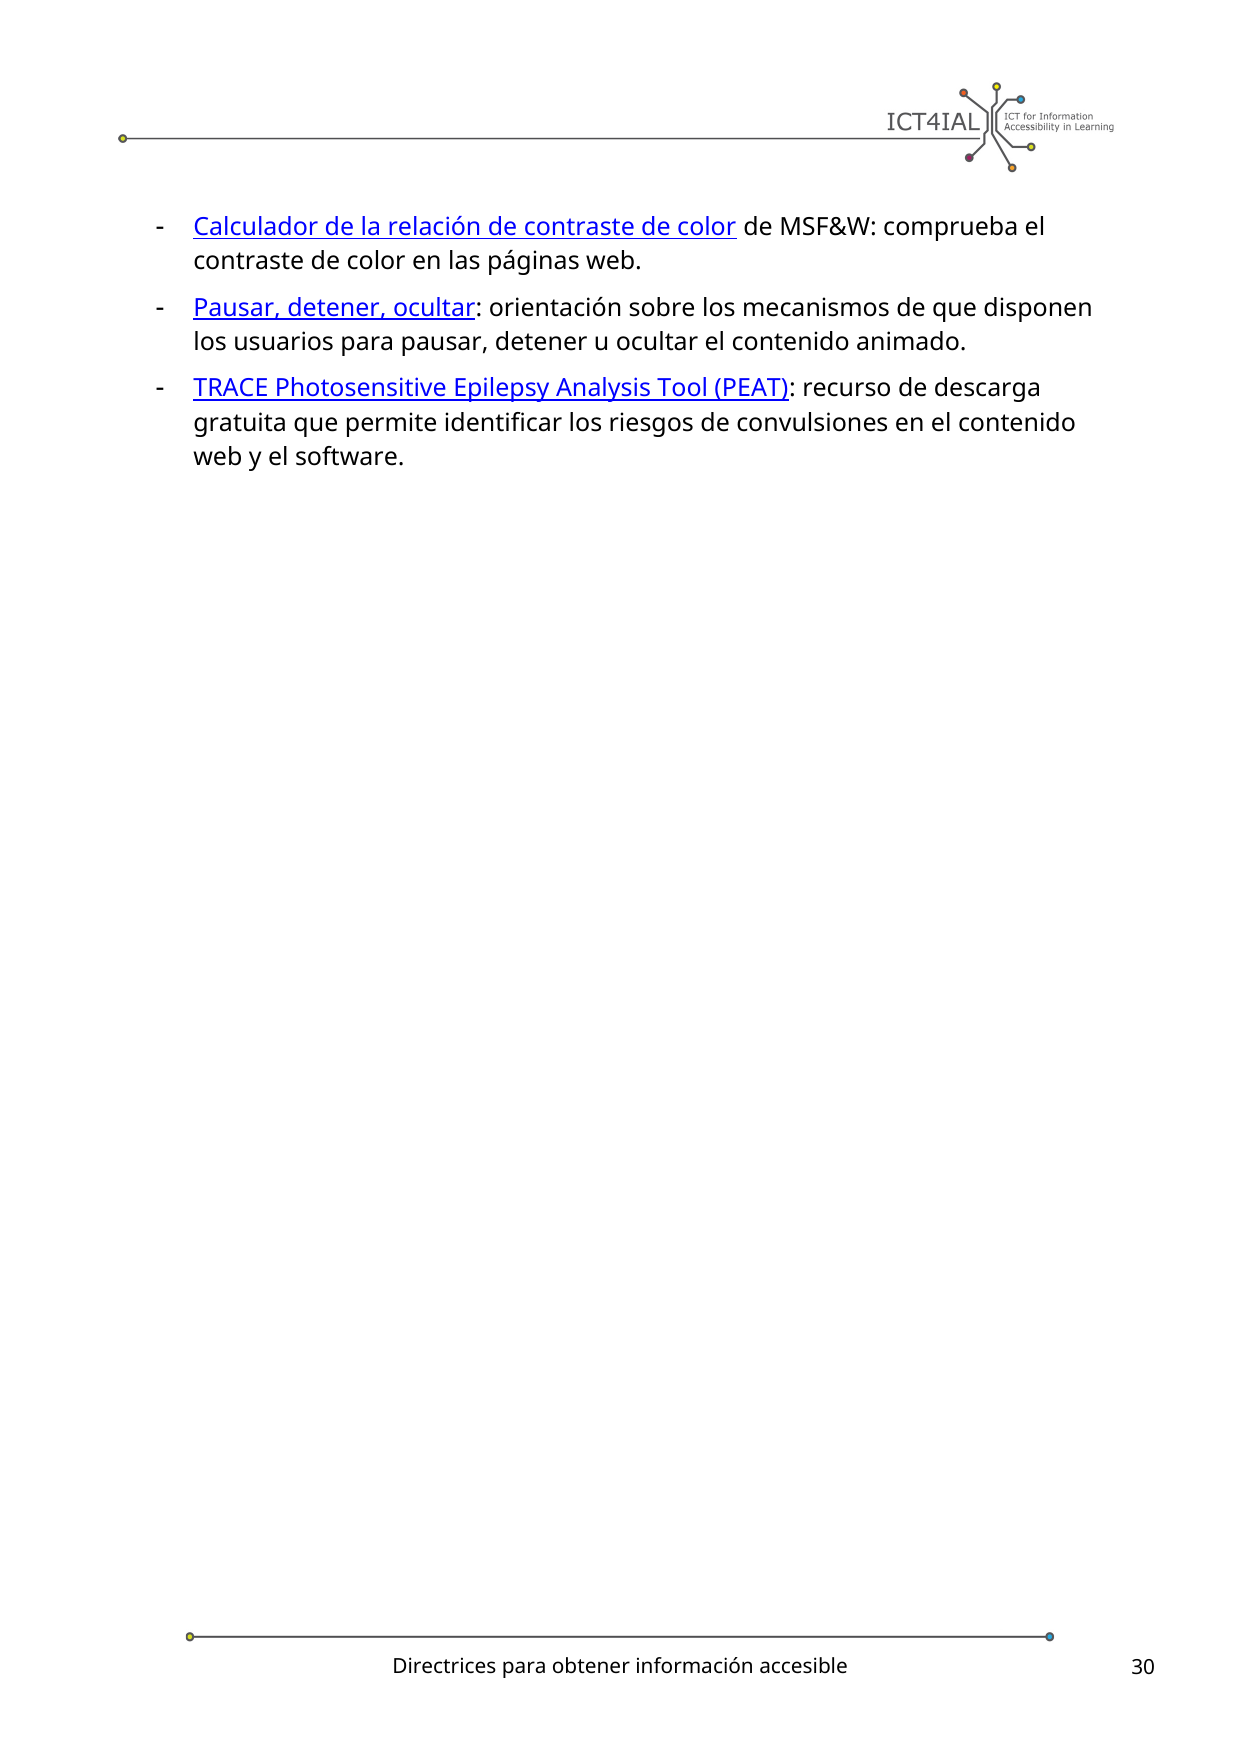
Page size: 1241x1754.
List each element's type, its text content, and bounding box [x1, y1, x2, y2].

list TRACE Photosensitive Epilepsy Analysis Tool (PEAT): recurso de descarga gratuita que permite identificar los riesgos de convulsiones en el contenido web y el software. [156, 370, 1122, 472]
list Calculador de la relación de contraste de color de MSF&W: comprueba el contraste de color en las páginas web. [156, 209, 1122, 277]
picture [185, 1620, 1055, 1652]
list Pausar, detener, ocultar: orientación sobre los mecanismos de que disponen los usuarios para pausar, detener u ocultar el contenido animado. [156, 289, 1122, 358]
picture [118, 73, 1125, 181]
